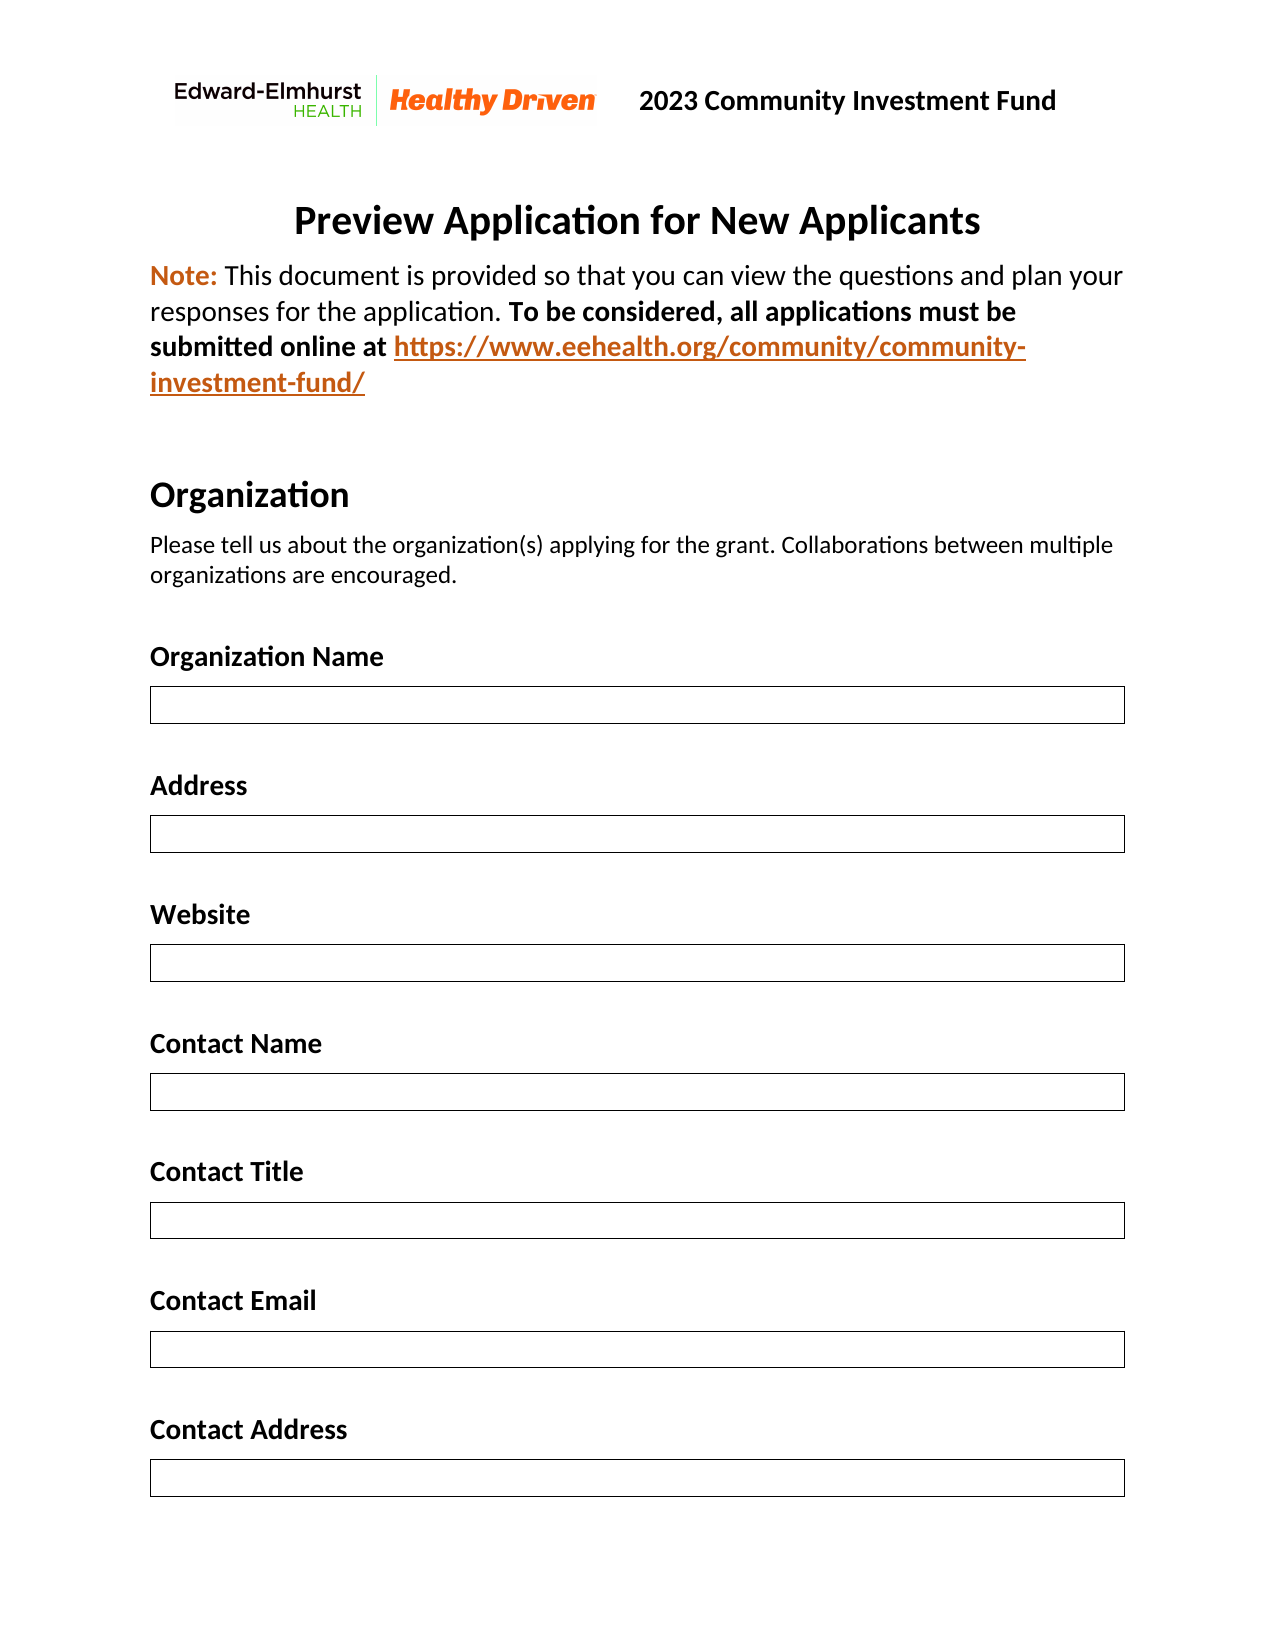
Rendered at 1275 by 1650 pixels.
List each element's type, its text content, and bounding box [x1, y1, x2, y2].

table_header [151, 687, 1124, 723]
text Contact Name [150, 1025, 1125, 1060]
text Contact Email [150, 1282, 1125, 1318]
text Note: This document is provided so that you can view the questions and plan your responses for the application. To be considered, all applications must be submitted online at https://www.eehealth.org/community/community-investment-fund/ [150, 257, 1125, 400]
text Contact Title [150, 1153, 1125, 1189]
table_header [151, 945, 1124, 981]
table_header [151, 1203, 1124, 1238]
table_header [151, 816, 1124, 852]
text Contact Address [150, 1411, 1125, 1447]
text Website [150, 896, 1125, 931]
text Organization Name [150, 638, 1125, 674]
text Preview Application for New Applicants [150, 194, 1125, 245]
table_header [151, 1460, 1124, 1496]
table_header [151, 1074, 1124, 1109]
text Address [150, 767, 1125, 803]
picture [175, 75, 597, 126]
text Organization [150, 471, 1125, 516]
text Please tell us about the organization(s) applying for the grant. Collaborations between multiple organizations are encouraged. [150, 529, 1125, 590]
table_header [151, 1332, 1124, 1367]
